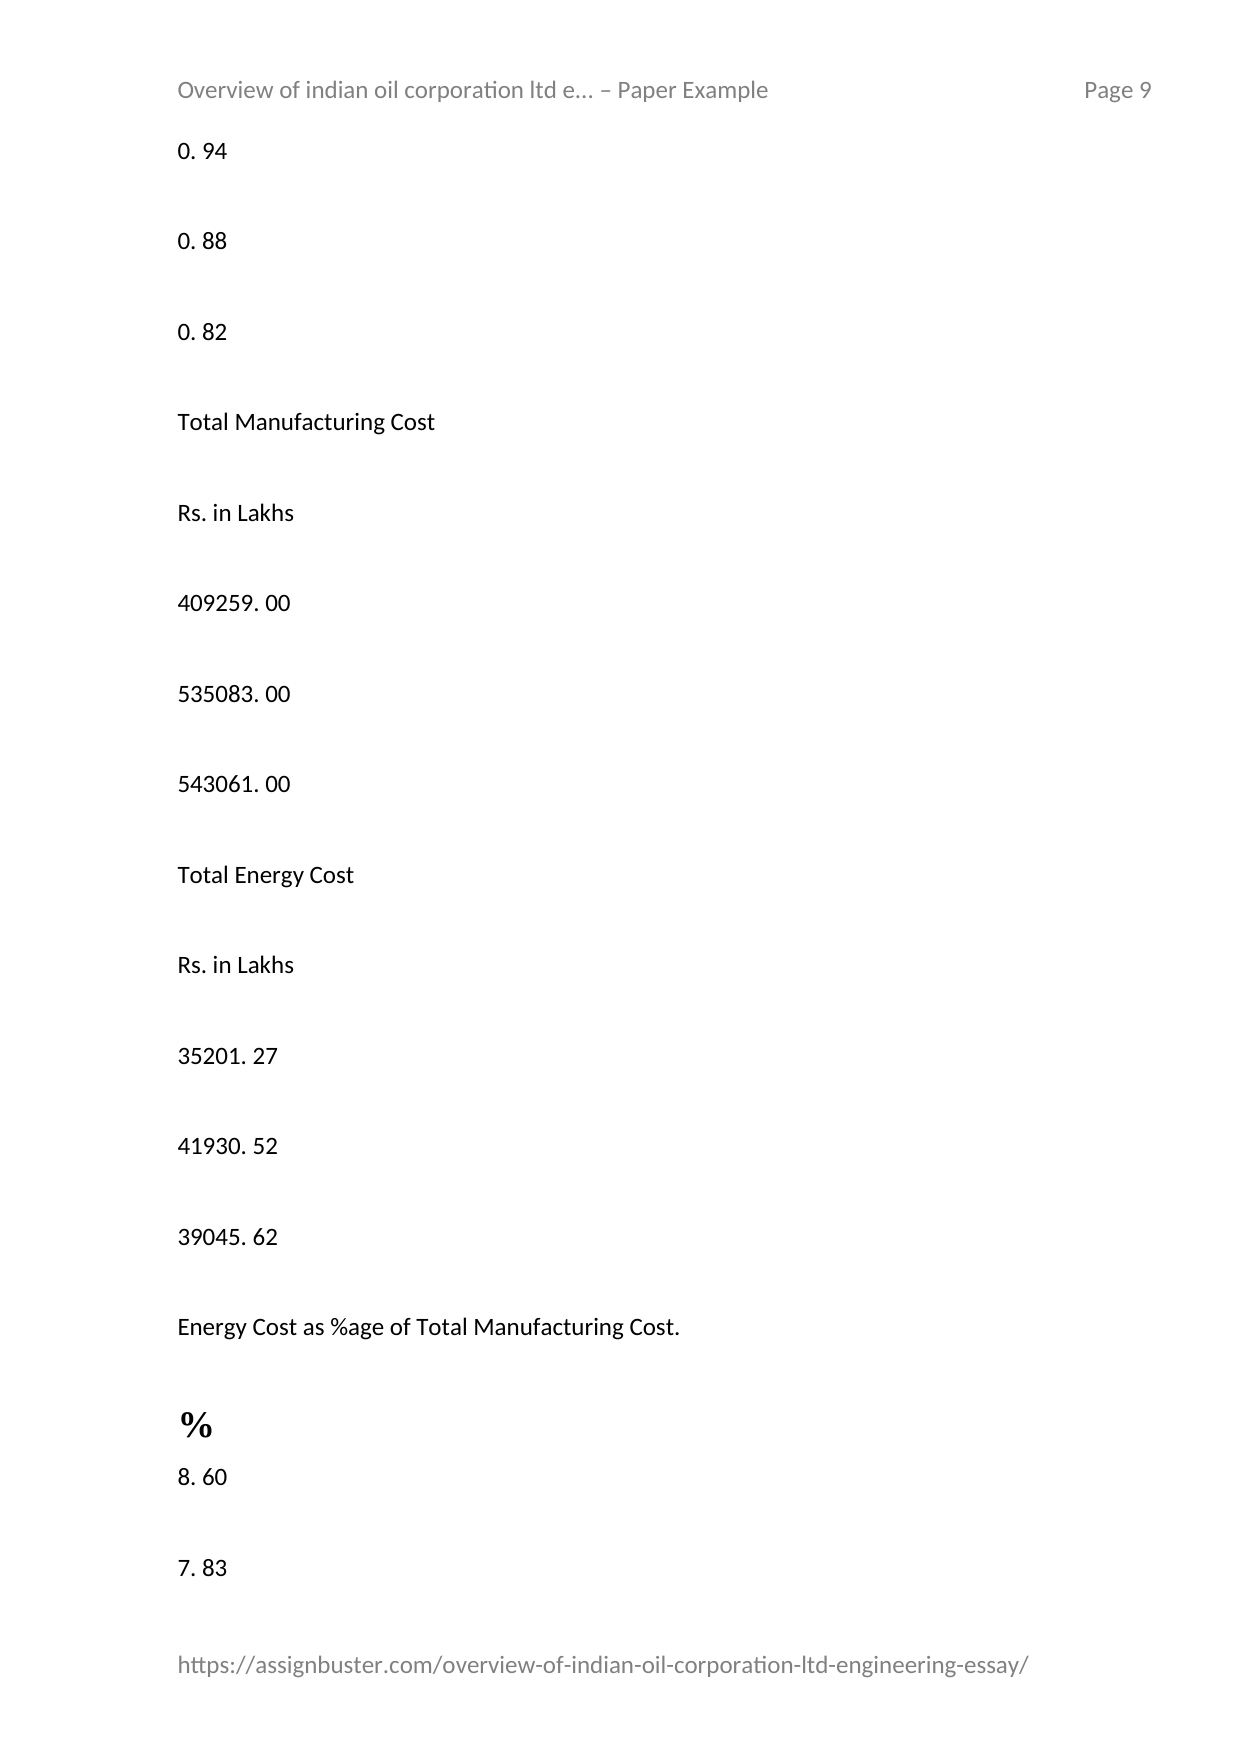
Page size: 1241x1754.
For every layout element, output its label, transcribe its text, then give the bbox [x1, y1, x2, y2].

text 0. 94 [177, 135, 1152, 165]
text Total Energy Cost [177, 859, 1152, 889]
text Rs. in Lakhs [177, 497, 1152, 527]
subtitle % [177, 1402, 1152, 1445]
text 543061. 00 [177, 768, 1152, 799]
text 41930. 52 [177, 1131, 1152, 1161]
text Total Manufacturing Cost [177, 406, 1152, 437]
text 0. 88 [177, 225, 1152, 256]
text Energy Cost as %age of Total Manufacturing Cost. [177, 1312, 1152, 1342]
text 39045. 62 [177, 1221, 1152, 1252]
text 409259. 00 [177, 587, 1152, 618]
text 35201. 27 [177, 1040, 1152, 1071]
text Rs. in Lakhs [177, 949, 1152, 980]
text 7. 83 [177, 1552, 1152, 1582]
text 0. 82 [177, 316, 1152, 346]
text 8. 60 [177, 1461, 1152, 1492]
text 535083. 00 [177, 678, 1152, 708]
